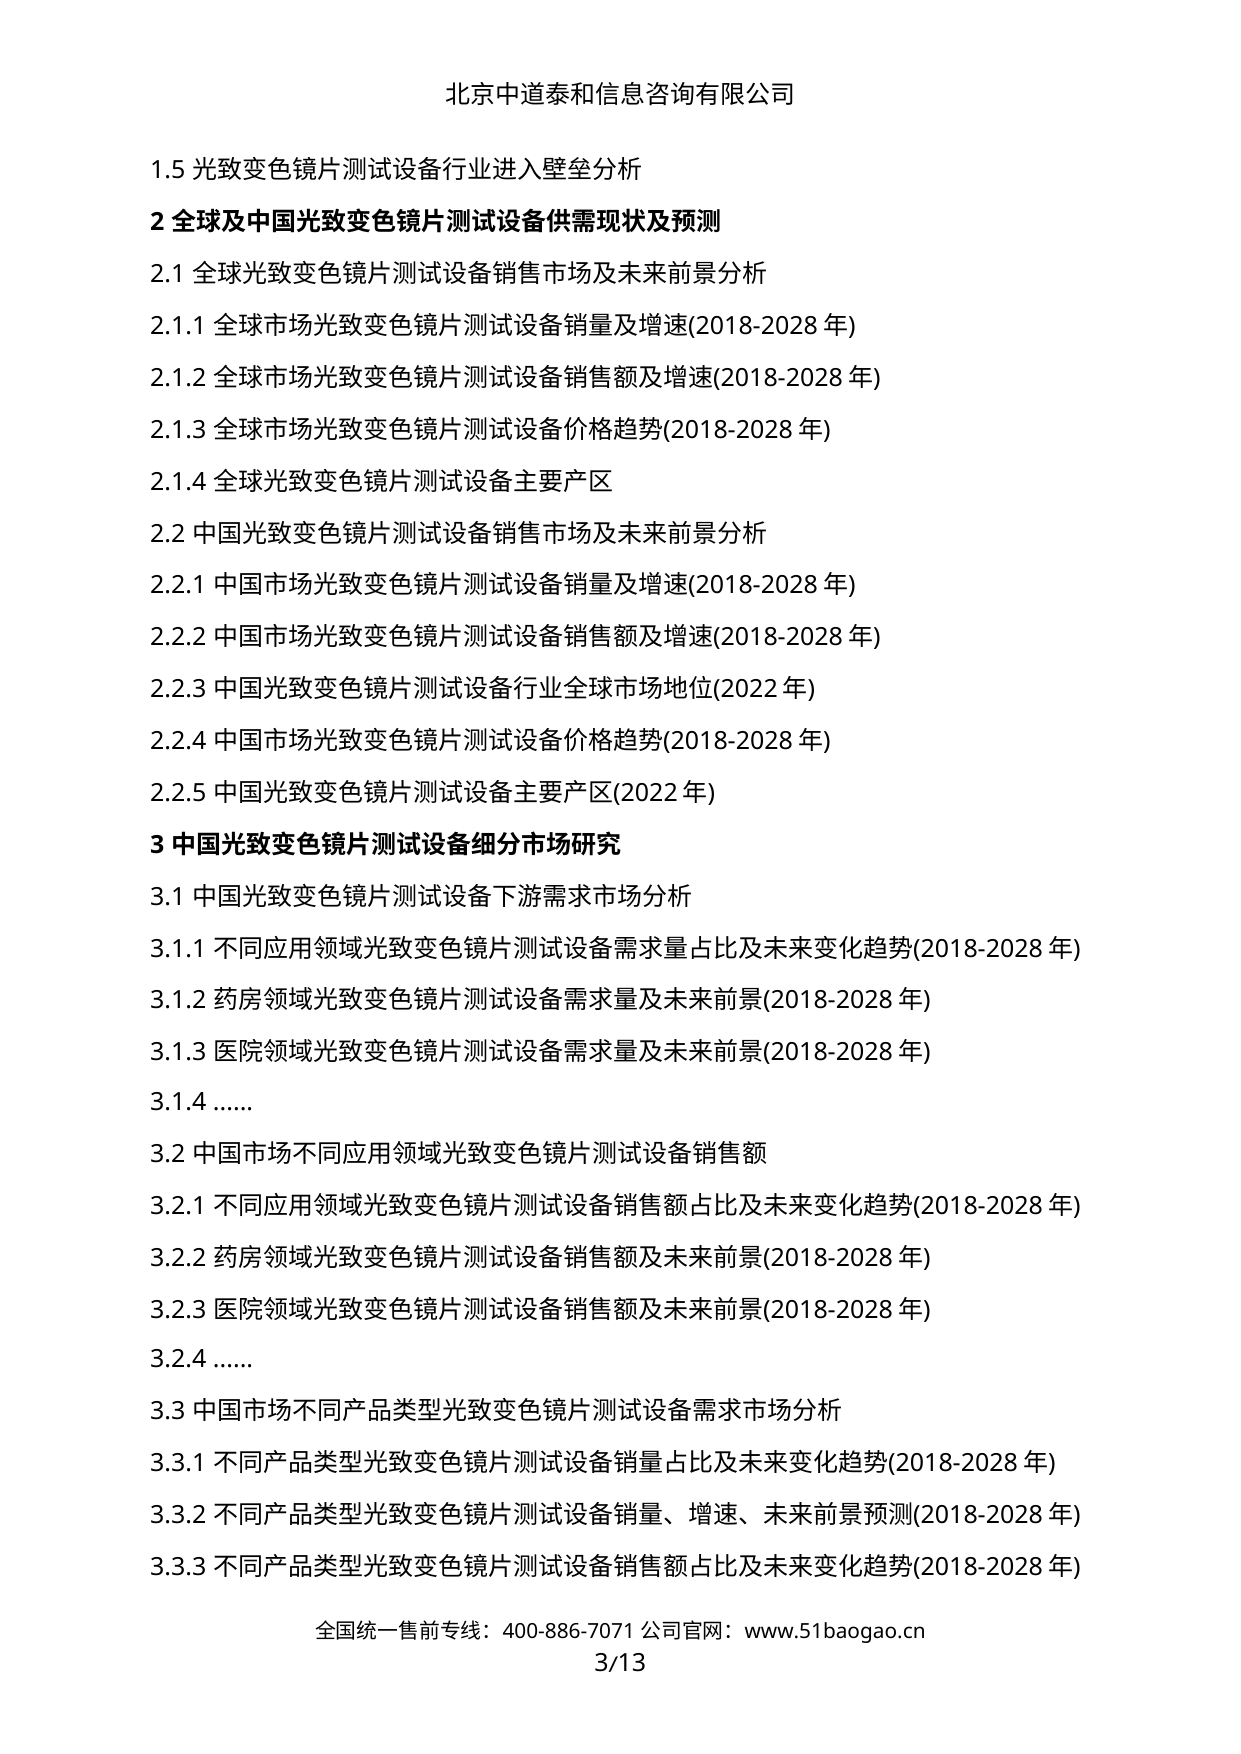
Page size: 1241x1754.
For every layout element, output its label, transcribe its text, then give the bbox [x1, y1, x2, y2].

text 3.2.3 医院领域光致变色镜片测试设备销售额及未来前景(2018-2028年) [150, 1289, 1090, 1325]
text 2.1.4 全球光致变色镜片测试设备主要产区 [150, 461, 1090, 497]
text 3.1.3 医院领域光致变色镜片测试设备需求量及未来前景(2018-2028年) [150, 1032, 1090, 1068]
text 2.2 中国光致变色镜片测试设备销售市场及未来前景分析 [150, 513, 1090, 549]
text 3.2.1 不同应用领域光致变色镜片测试设备销售额占比及未来变化趋势(2018-2028年) [150, 1185, 1090, 1222]
text 3.1.4 ...... [150, 1084, 1090, 1118]
text 3 中国光致变色镜片测试设备细分市场研究 [150, 824, 1090, 861]
text 3.3.1 不同产品类型光致变色镜片测试设备销量占比及未来变化趋势(2018-2028年) [150, 1442, 1090, 1479]
text 3.2.2 药房领域光致变色镜片测试设备销售额及未来前景(2018-2028年) [150, 1237, 1090, 1273]
text 2.2.4 中国市场光致变色镜片测试设备价格趋势(2018-2028年) [150, 721, 1090, 757]
text 3.1.2 药房领域光致变色镜片测试设备需求量及未来前景(2018-2028年) [150, 980, 1090, 1016]
text 1.5 光致变色镜片测试设备行业进入壁垒分析 [150, 150, 1090, 186]
text 2.2.1 中国市场光致变色镜片测试设备销量及增速(2018-2028年) [150, 565, 1090, 601]
text 2.1.1 全球市场光致变色镜片测试设备销量及增速(2018-2028年) [150, 306, 1090, 342]
text 2.1.3 全球市场光致变色镜片测试设备价格趋势(2018-2028年) [150, 409, 1090, 446]
text 2.1 全球光致变色镜片测试设备销售市场及未来前景分析 [150, 254, 1090, 290]
text 3.2.4 ...... [150, 1341, 1090, 1375]
text 2.1.2 全球市场光致变色镜片测试设备销售额及增速(2018-2028年) [150, 357, 1090, 394]
text 3.3 中国市场不同产品类型光致变色镜片测试设备需求市场分析 [150, 1391, 1090, 1427]
text 3.3.3 不同产品类型光致变色镜片测试设备销售额占比及未来变化趋势(2018-2028年) [150, 1546, 1090, 1582]
text 3.3.2 不同产品类型光致变色镜片测试设备销量、增速、未来前景预测(2018-2028年) [150, 1494, 1090, 1531]
text 2.2.5 中国光致变色镜片测试设备主要产区(2022年) [150, 772, 1090, 809]
text 3.2 中国市场不同应用领域光致变色镜片测试设备销售额 [150, 1133, 1090, 1170]
text 2.2.2 中国市场光致变色镜片测试设备销售额及增速(2018-2028年) [150, 617, 1090, 653]
text 2.2.3 中国光致变色镜片测试设备行业全球市场地位(2022年) [150, 669, 1090, 705]
text 3.1 中国光致变色镜片测试设备下游需求市场分析 [150, 876, 1090, 912]
text 3.1.1 不同应用领域光致变色镜片测试设备需求量占比及未来变化趋势(2018-2028年) [150, 928, 1090, 964]
text 2 全球及中国光致变色镜片测试设备供需现状及预测 [150, 202, 1090, 238]
